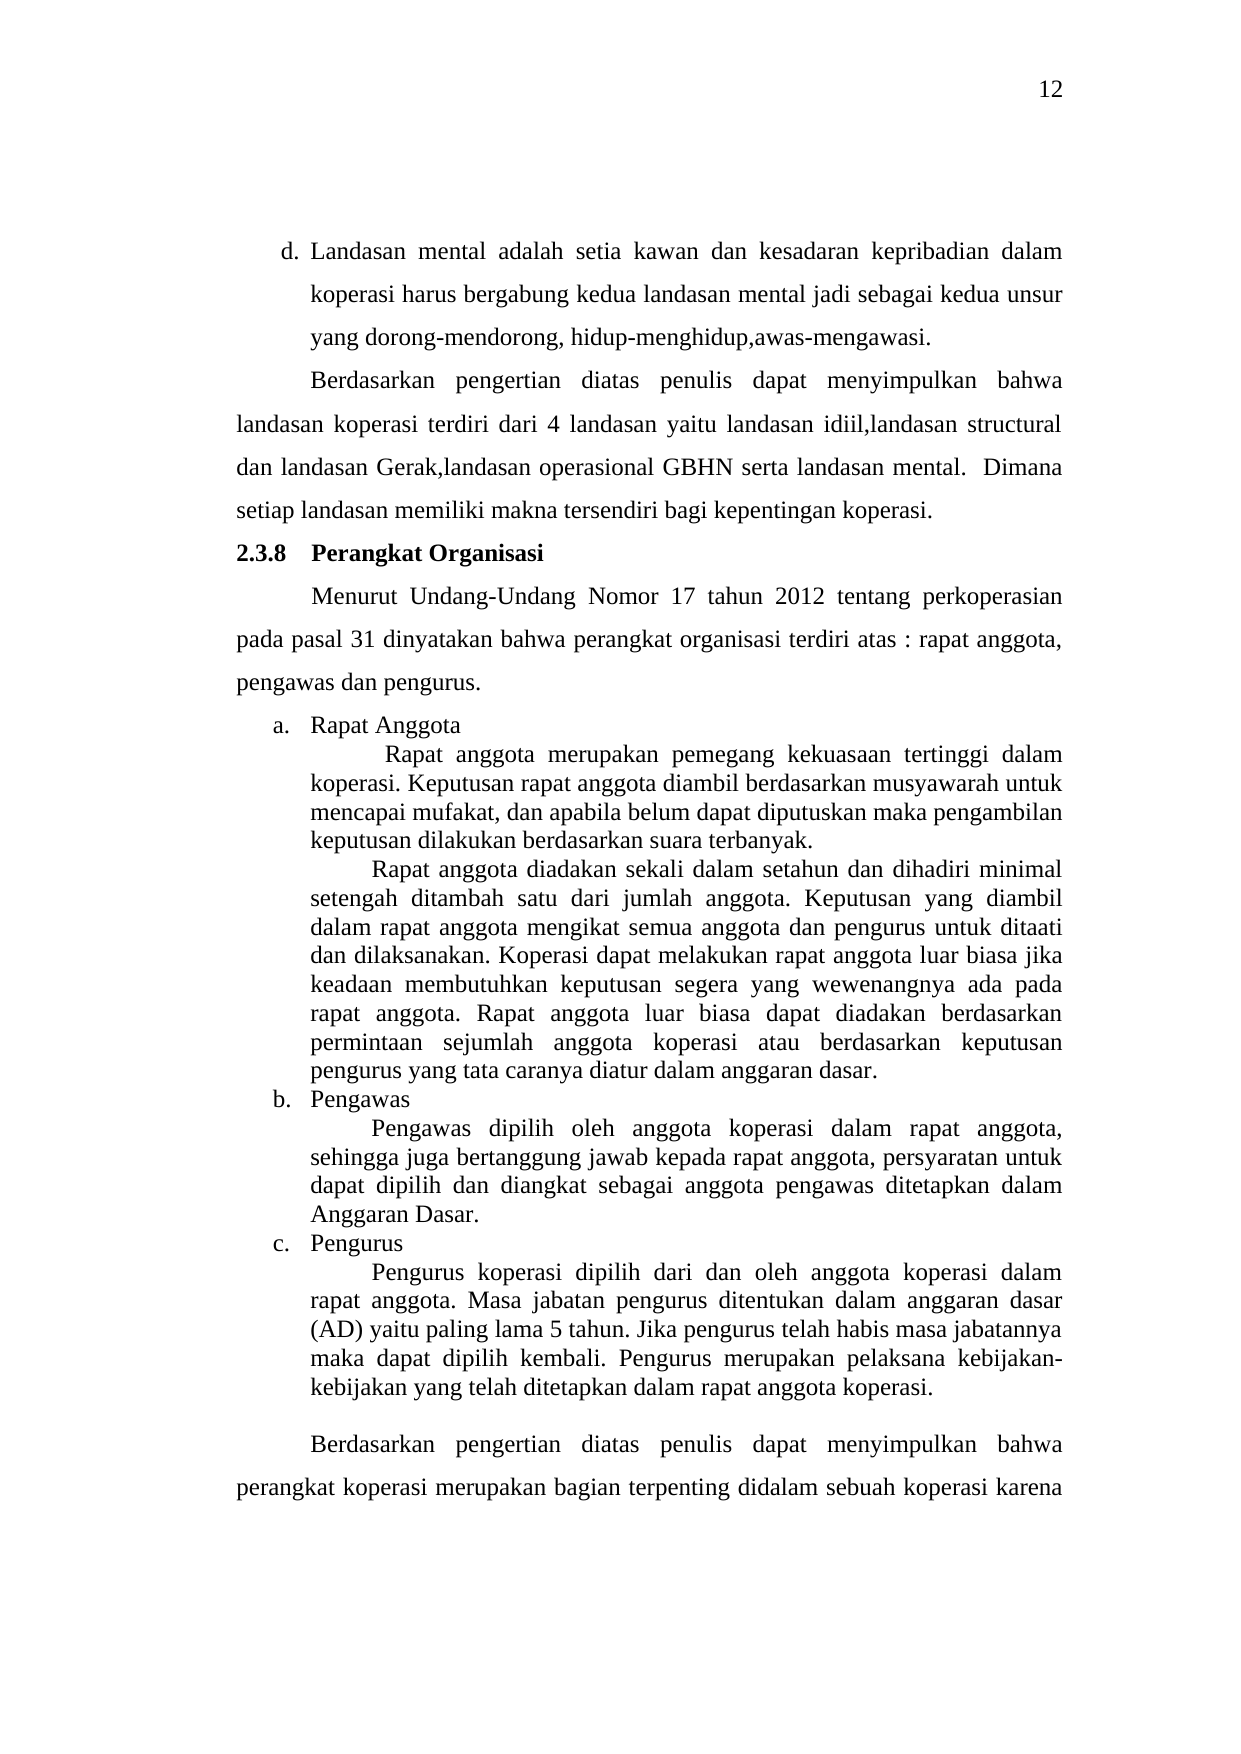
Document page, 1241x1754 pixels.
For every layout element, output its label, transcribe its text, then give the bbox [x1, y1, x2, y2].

list Berdasarkan pengertian diatas penulis dapat menyimpulkan bahwa landasan koperasi terdiri dari 4 landasan yaitu landasan idiil,landasan structural dan landasan Gerak,landasan operasional GBHN serta landasan mental. Dimana setiap landasan memiliki makna tersendiri bagi kepentingan koperasi. [236, 366, 1063, 524]
list Rapat anggota merupakan pemegang kekuasaan tertinggi dalam koperasi. Keputusan rapat anggota diambil berdasarkan musyawarah untuk mencapai mufakat, dan apabila belum dapat diputuskan maka pengambilan keputusan dilakukan berdasarkan suara terbanyak. [310, 739, 1063, 854]
list Pengurus [273, 1228, 1063, 1257]
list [236, 1429, 1063, 1501]
list Pengurus koperasi dipilih dari dan oleh anggota koperasi dalam rapat anggota. Masa jabatan pengurus ditentukan dalam anggaran dasar (AD) yaitu paling lama 5 tahun. Jika pengurus telah habis masa jabatannya maka dapat dipilih kembali. Pengurus merupakan pelaksana kebijakan-kebijakan yang telah ditetapkan dalam rapat anggota koperasi. [310, 1257, 1063, 1401]
list Rapat anggota diadakan sekali dalam setahun dan dihadiri minimal setengah ditambah satu dari jumlah anggota. Keputusan yang diambil dalam rapat anggota mengikat semua anggota dan pengurus untuk ditaati dan dilaksanakan. Koperasi dapat melakukan rapat anggota luar biasa jika keadaan membutuhkan keputusan segera yang wewenangnya ada pada rapat anggota. Rapat anggota luar biasa dapat diadakan berdasarkan permintaan sejumlah anggota koperasi atau berdasarkan keputusan pengurus yang tata caranya diatur dalam anggaran dasar. [310, 854, 1063, 1084]
list Landasan mental adalah setia kawan dan kesadaran kepribadian dalam koperasi harus bergabung kedua landasan mental jadi sebagai kedua unsur yang dorong-mendorong, hidup-menghidup,awas-mengawasi. [281, 236, 1063, 351]
list Rapat Anggota [273, 711, 1063, 739]
list Pengawas dipilih oleh anggota koperasi dalam rapat anggota, sehingga juga bertanggung jawab kepada rapat anggota, persyaratan untuk dapat dipilih dan diangkat sebagai anggota pengawas ditetapkan dalam Anggaran Dasar. [310, 1113, 1063, 1228]
list Menurut Undang-Undang Nomor 17 tahun 2012 tentang perkoperasian pada pasal 31 dinyatakan bahwa perangkat organisasi terdiri atas : rapat anggota, pengawas dan pengurus. [236, 581, 1063, 696]
list 2.3.8 Perangkat Organisasi [236, 538, 1063, 567]
list Pengawas [273, 1084, 1063, 1113]
